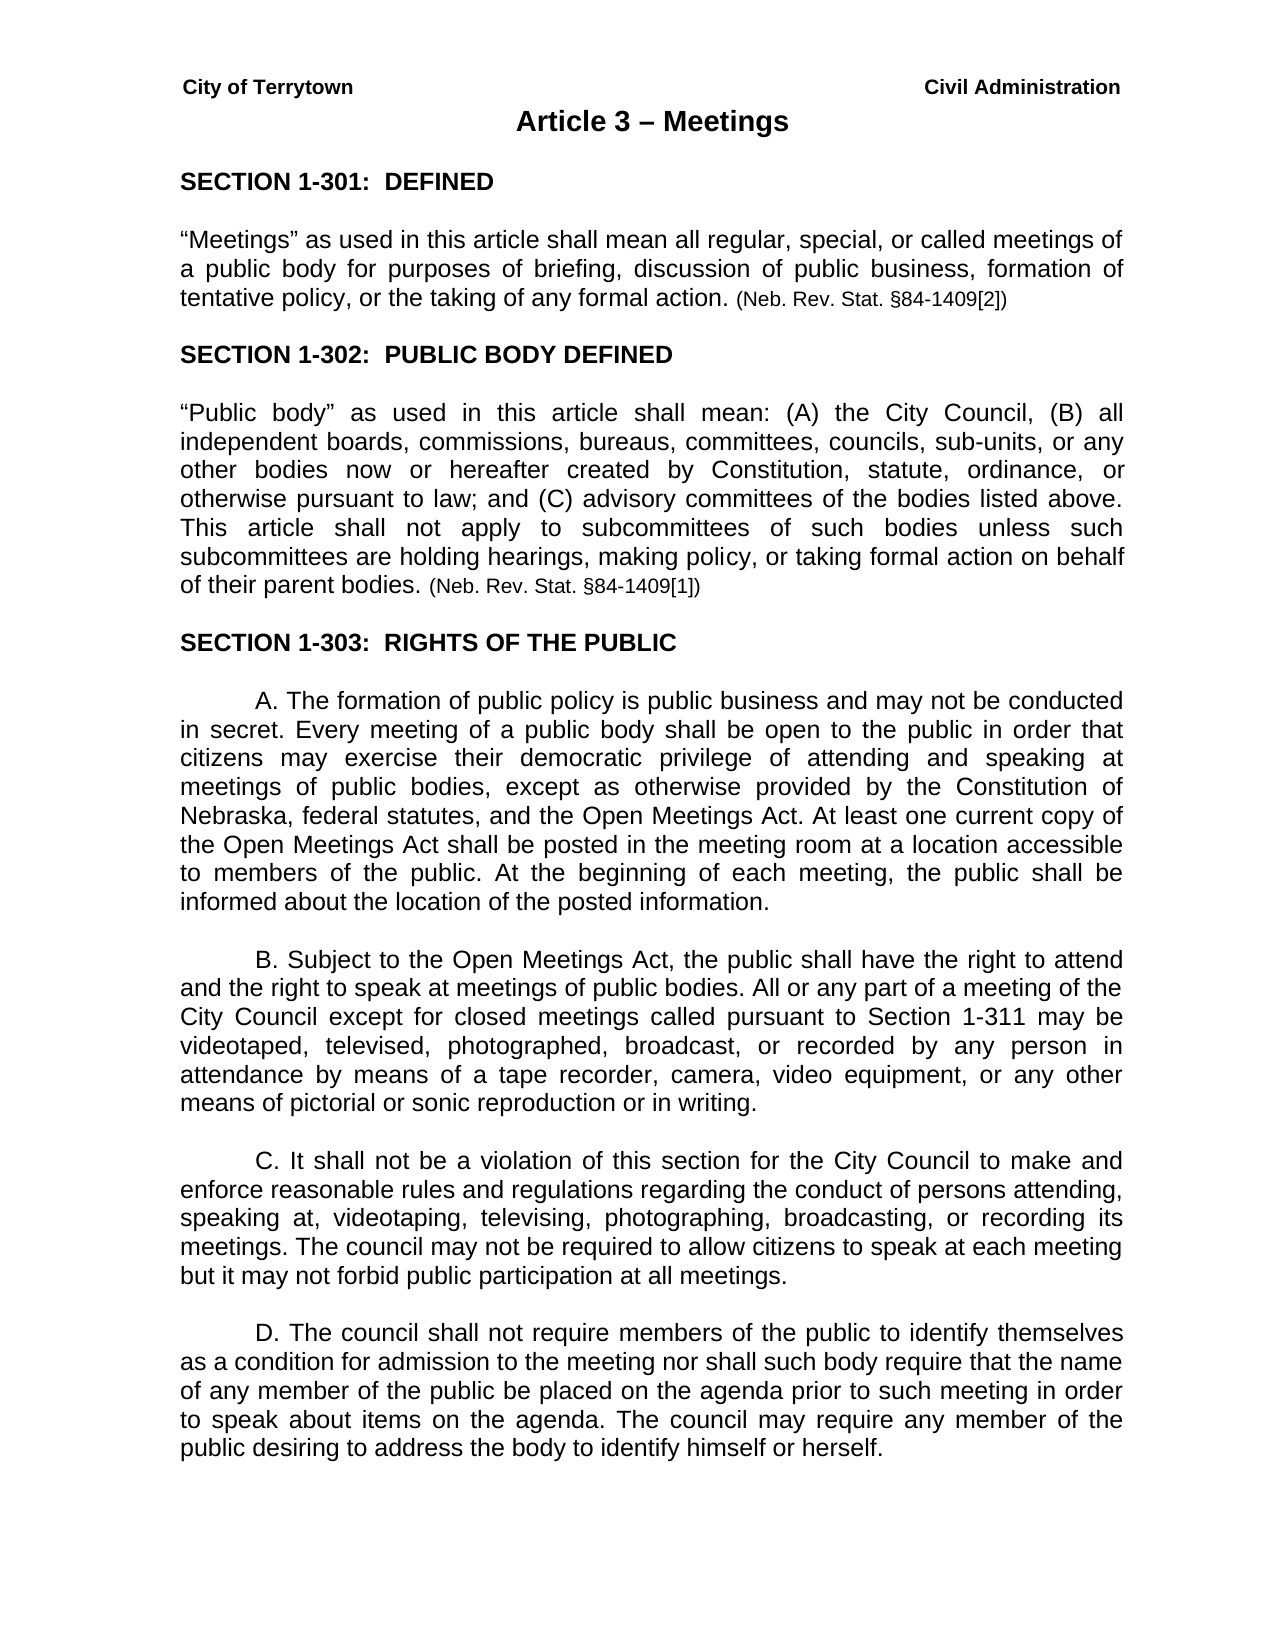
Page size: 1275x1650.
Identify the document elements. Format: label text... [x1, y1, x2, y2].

text C. It shall not be a violation of this section for the City Council to make and enforce reasonable rules and regulations regarding the conduct of persons attending, speaking at, videotaping, televising, photographing, broadcasting, or recording its meetings. The council may not be required to allow citizens to speak at each meeting but it may not forbid public participation at all meetings. [180, 1146, 1125, 1290]
text D. The council shall not require members of the public to identify themselves as a condition for admission to the meeting nor shall such body require that the name of any member of the public be placed on the agenda prior to such meeting in order to speak about items on the agenda. The council may require any member of the public desiring to address the body to identify himself or herself. [180, 1318, 1125, 1462]
text “Meetings” as used in this article shall mean all regular, special, or called meetings of a public body for purposes of briefing, discussion of public business, formation of tentative policy, or the taking of any formal action. (Neb. Rev. Stat. §84-1409[2]) [180, 225, 1125, 311]
subtitle Article 3 – Meetings [180, 104, 1125, 138]
subtitle SECTION 1-303: RIGHTS OF THE PUBLIC [180, 628, 1125, 657]
subtitle SECTION 1-302: PUBLIC BODY DEFINED [180, 340, 1125, 369]
text “Public body” as used in this article shall mean: (A) the City Council, (B) all independent boards, commissions, bureaus, committees, councils, sub-units, or any other bodies now or hereafter created by Constitution, statute, ordinance, or otherwise pursuant to law; and (C) advisory committees of the bodies listed above. This article shall not apply to subcommittees of such bodies unless such subcommittees are holding hearings, making policy, or taking formal action on behalf of their parent bodies. (Neb. Rev. Stat. §84-1409[1]) [180, 398, 1125, 599]
text A. The formation of public policy is public business and may not be conducted in secret. Every meeting of a public body shall be open to the public in order that citizens may exercise their democratic privilege of attending and speaking at meetings of public bodies, except as otherwise provided by the Constitution of Nebraska, federal statutes, and the Open Meetings Act. At least one current copy of the Open Meetings Act shall be posted in the meeting room at a location accessible to members of the public. At the beginning of each meeting, the public shall be informed about the location of the posted information. [180, 686, 1125, 916]
subtitle SECTION 1-301: DEFINED [180, 167, 1125, 196]
text B. Subject to the Open Meetings Act, the public shall have the right to attend and the right to speak at meetings of public bodies. All or any part of a meeting of the City Council except for closed meetings called pursuant to Section 1-311 may be videotaped, televised, photographed, broadcast, or recorded by any person in attendance by means of a tape recorder, camera, video equipment, or any other means of pictorial or sonic reproduction or in writing. [180, 945, 1125, 1117]
